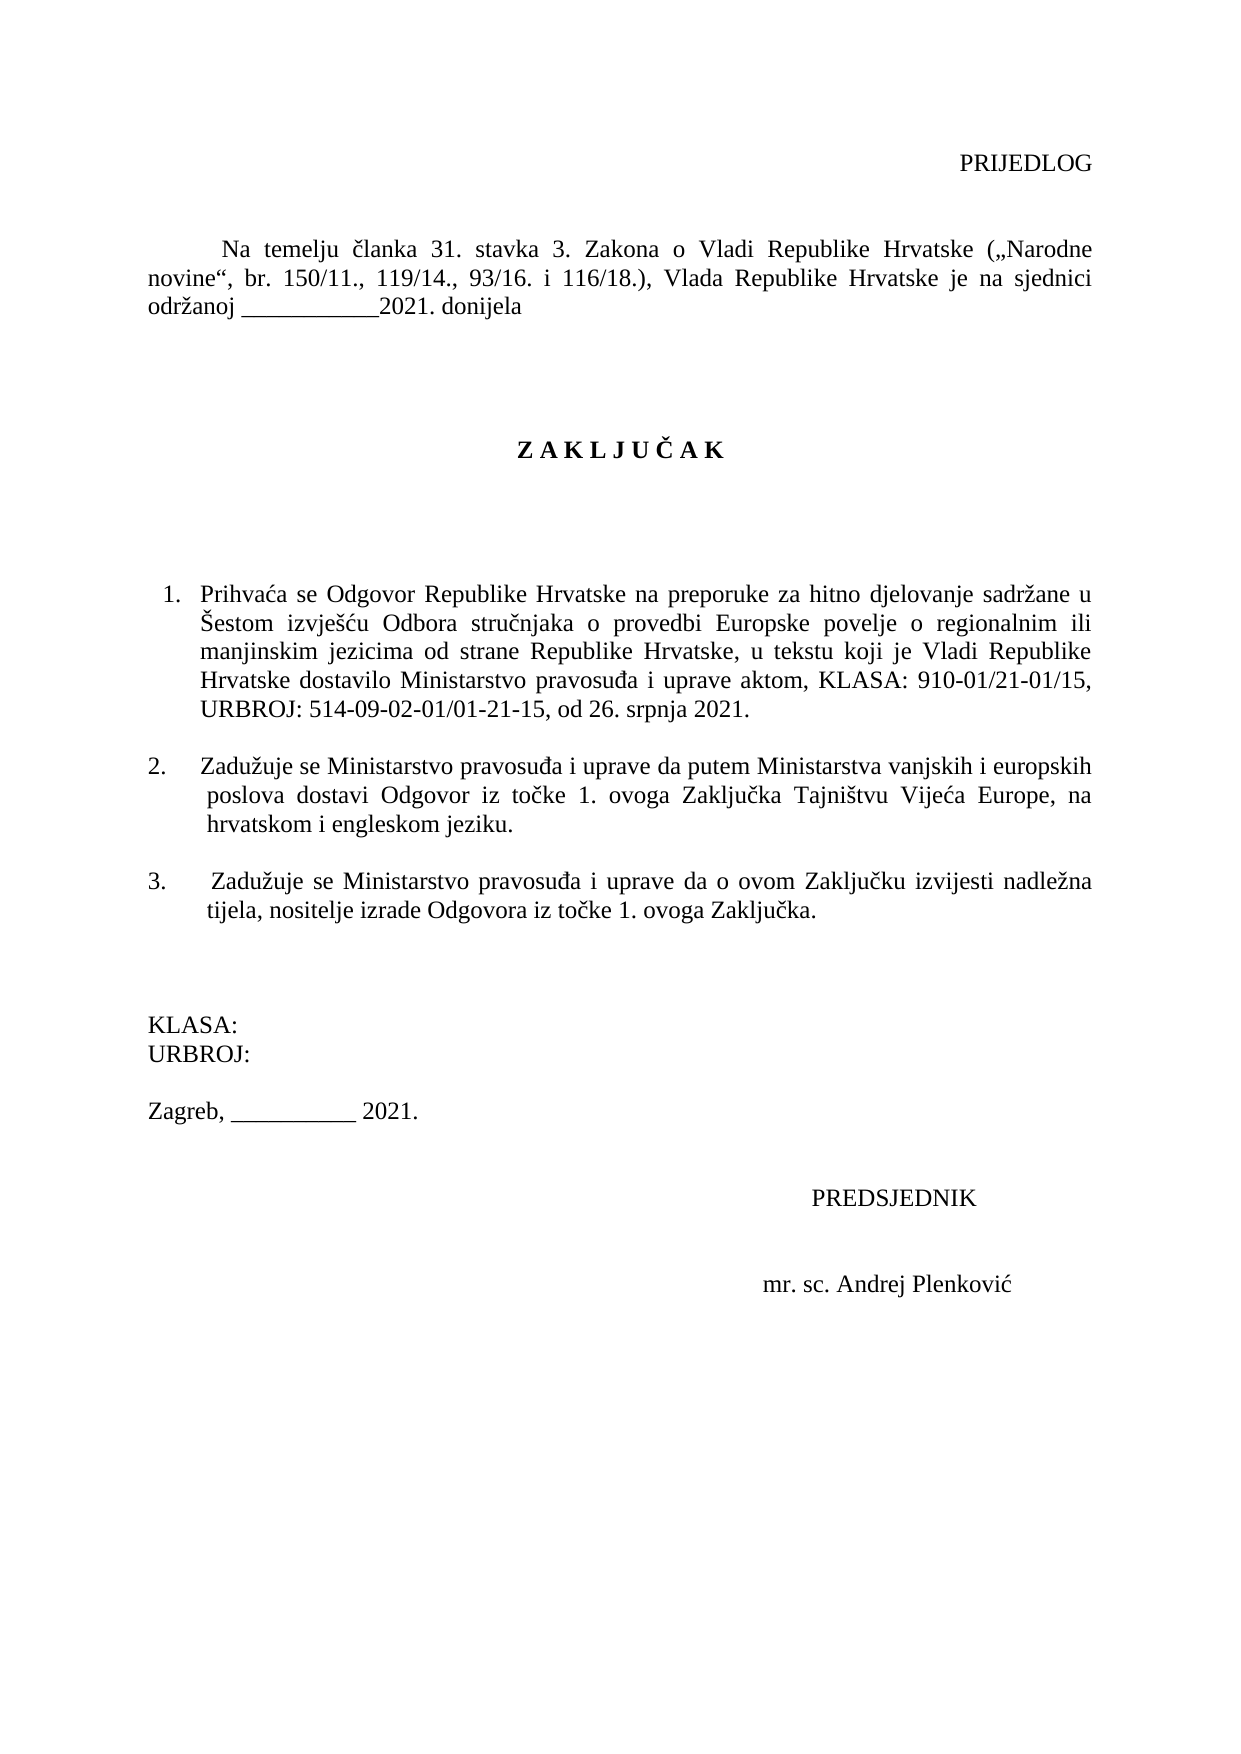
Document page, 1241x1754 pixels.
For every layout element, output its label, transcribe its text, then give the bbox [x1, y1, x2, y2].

list Zadužuje se Ministarstvo pravosuđa i uprave da putem Ministarstva vanjskih i europskih poslova dostavi Odgovor iz točke 1. ovoga Zaključka Tajništvu Vijeća Europe, na hrvatskom i engleskom jeziku. [148, 751, 1093, 838]
text Na temelju članka 31. stavka 3. Zakona o Vladi Republike Hrvatske („Narodne novine“, br. 150/11., 119/14., 93/16. i 116/18.), Vlada Republike Hrvatske je na sjednici održanoj ___________2021. donijela [148, 234, 1093, 320]
text mr. sc. Andrej Plenković [148, 1269, 1093, 1298]
list Zadužuje se Ministarstvo pravosuđa i uprave da o ovom Zaključku izvijesti nadležna tijela, nositelje izrade Odgovora iz točke 1. ovoga Zaključka. [148, 866, 1093, 924]
list Prihvaća se Odgovor Republike Hrvatske na preporuke za hitno djelovanje sadržane u Šestom izvješću Odbora stručnjaka o provedbi Europske povelje o regionalnim ili manjinskim jezicima od strane Republike Hrvatske, u tekstu koji je Vladi Republike Hrvatske dostavilo Ministarstvo pravosuđa i uprave aktom, KLASA: 910-01/21-01/15, URBROJ: 514-09-02-01/01-21-15, od 26. srpnja 2021. [162, 579, 1093, 723]
text Z A K L J U Č A K [148, 435, 1093, 464]
text KLASA: [148, 1010, 1093, 1039]
text Zagreb, __________ 2021. [148, 1096, 1093, 1125]
text PREDSJEDNIK [148, 1183, 1093, 1211]
text PRIJEDLOG [148, 148, 1093, 176]
text URBROJ: [148, 1039, 1093, 1068]
